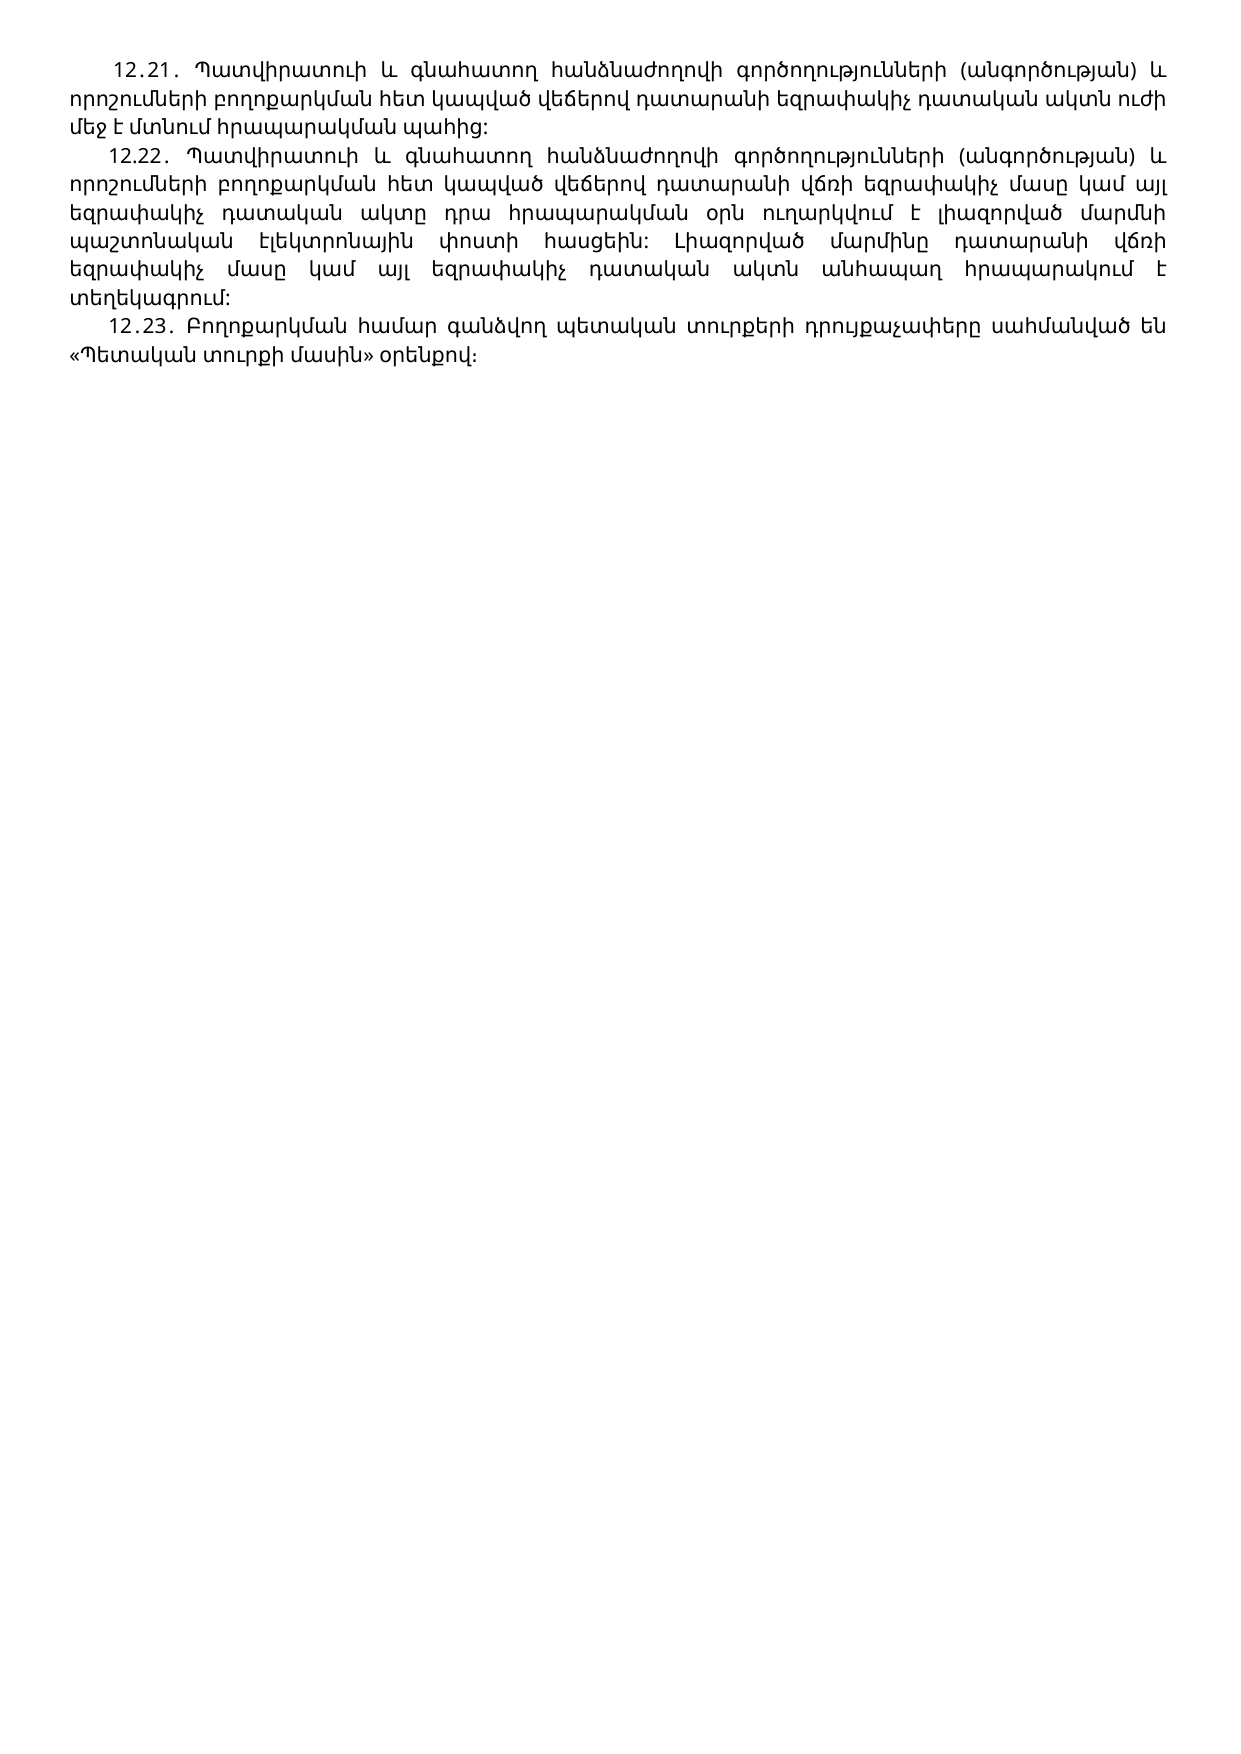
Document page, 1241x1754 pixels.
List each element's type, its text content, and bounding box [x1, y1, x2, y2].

text 12․23․ Բողոքարկման համար գանձվող պետական տուրքերի դրույքաչափերը սահմանված են «Պետական տուրքի մասին» օրենքով։ [69, 311, 1167, 368]
text 12․21․ Պատվիրատուի և գնահատող հանձնաժողովի գործողությունների (անգործության) և որոշումների բողոքարկման հետ կապված վեճերով դատարանի եզրափակիչ դատական ակտն ուժի մեջ է մտնում հրապարակման պահից: [69, 56, 1167, 141]
text 12.22․ Պատվիրատուի և գնահատող հանձնաժողովի գործողությունների (անգործության) և որոշումների բողոքարկման հետ կապված վեճերով դատարանի վճռի եզրափակիչ մասը կամ այլ եզրափակիչ դատական ակտը դրա հրապարակման օրն ուղարկվում է լիազորված մարմնի պաշտոնական էլեկտրոնային փոստի հասցեին: Լիազորված մարմինը դատարանի վճռի եզրափակիչ մասը կամ այլ եզրափակիչ դատական ակտն անհապաղ հրապարակում է տեղեկագրում: [69, 141, 1167, 311]
